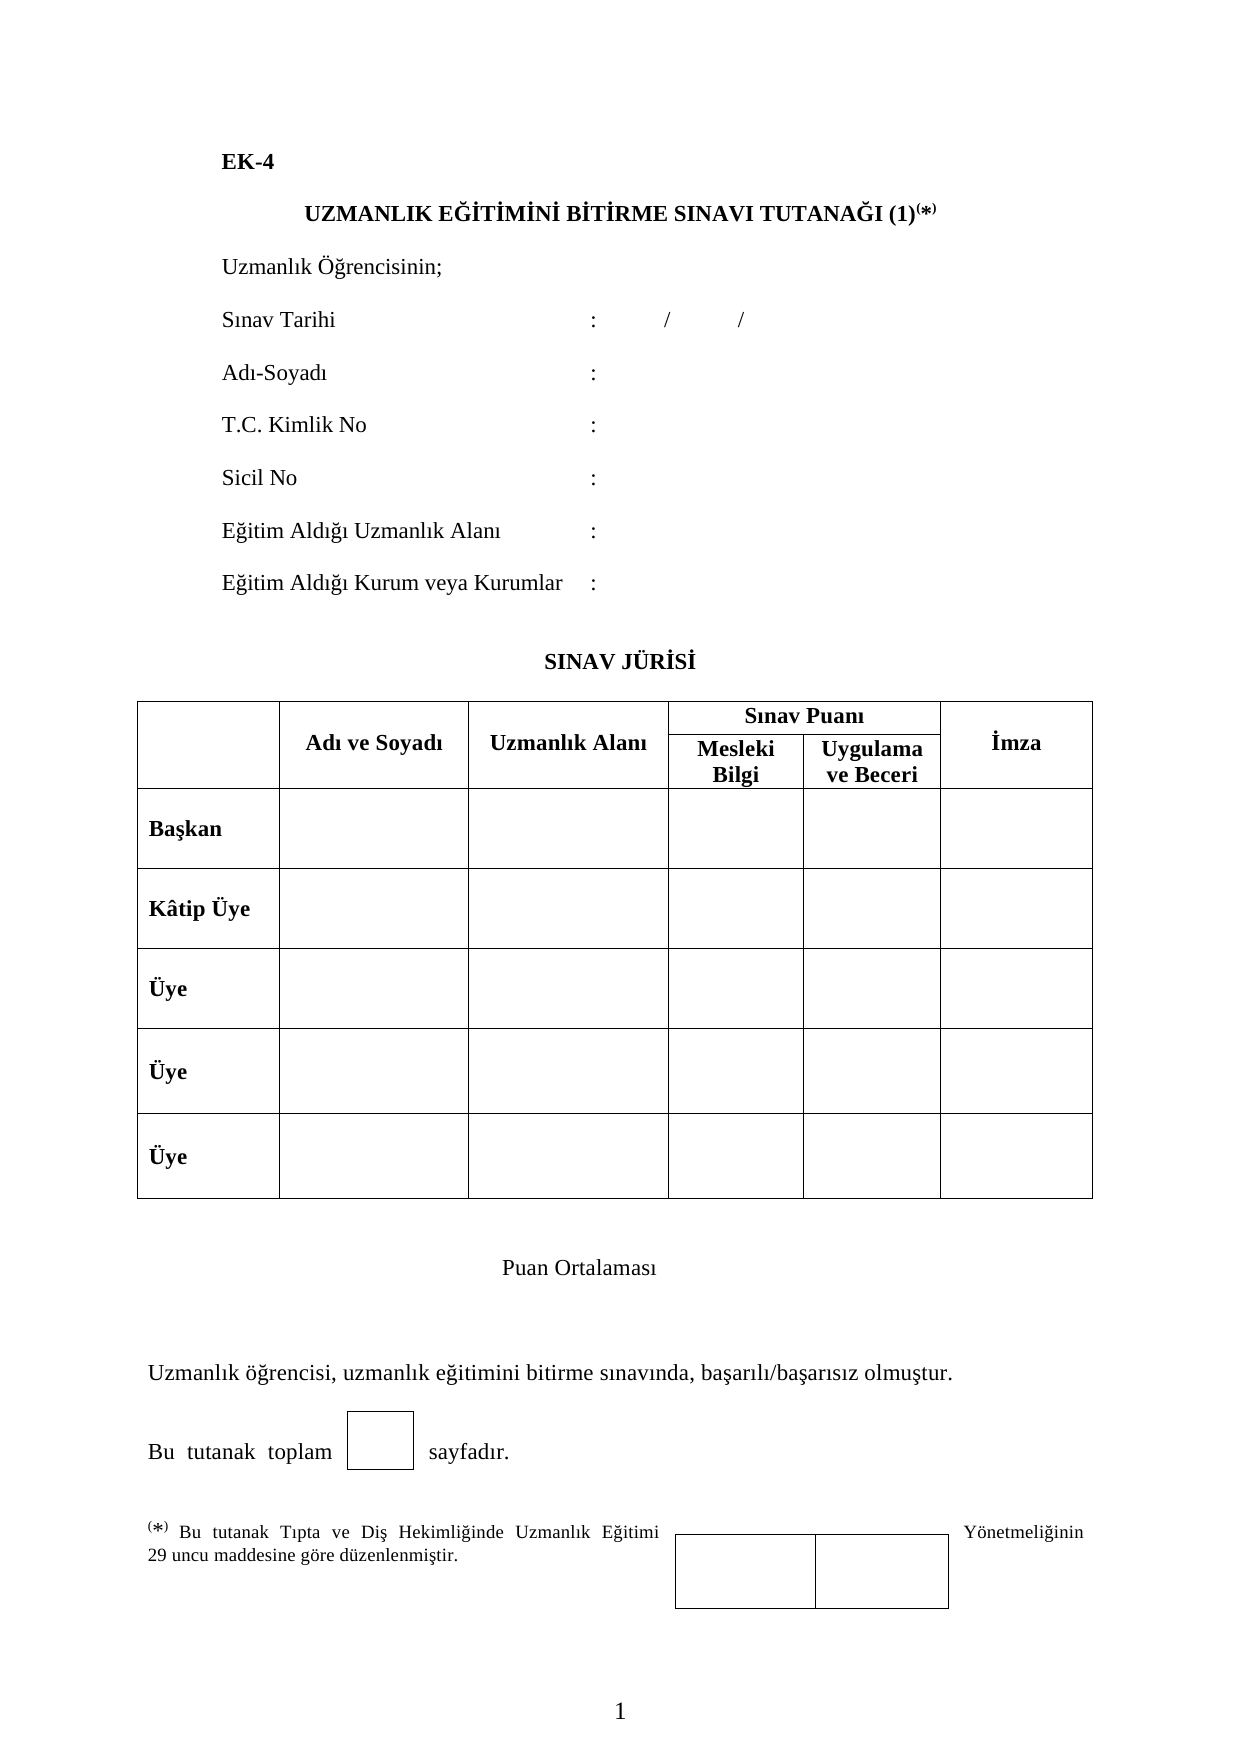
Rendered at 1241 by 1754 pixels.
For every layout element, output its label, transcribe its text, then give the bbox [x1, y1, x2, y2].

text Bu tutanak toplam sayfadır. [148, 1438, 347, 1465]
text Uzmanlık Öğrencisinin; [148, 253, 1092, 279]
table_cell [280, 1114, 468, 1198]
table_header [676, 1535, 815, 1607]
table_cell [941, 949, 1092, 1028]
table_cell [804, 789, 940, 868]
table_cell [804, 869, 940, 948]
text T.C. Kimlik No : [148, 411, 1092, 438]
table_header [816, 1535, 948, 1607]
table_cell Üye [138, 1114, 279, 1198]
text Sicil No : [148, 464, 1092, 490]
table_cell [941, 869, 1092, 948]
table_header [348, 1412, 413, 1469]
table_cell [469, 1114, 668, 1198]
text (*) Bu tutanak Tıpta ve Diş Hekimliğinde Uzmanlık Eğitimi Yönetmeliğinin 29 uncu maddesine göre düzenlenmiştir. [148, 1517, 1092, 1565]
table_cell Üye [138, 1029, 279, 1113]
table_cell [469, 869, 668, 948]
table_header İmza [941, 702, 1092, 788]
text UZMANLIK EĞİTİMİNİ BİTİRME SINAVI TUTANAĞI (1)(*) [148, 200, 1092, 227]
table_cell Uygulama ve Beceri [804, 735, 940, 788]
table_header Sınav Puanı [669, 702, 940, 734]
table_cell [669, 789, 803, 868]
text Adı-Soyadı : [148, 358, 1092, 385]
text Uzmanlık öğrencisi, uzmanlık eğitimini bitirme sınavında, başarılı/başarısız olmuştur. [148, 1359, 1092, 1386]
text Eğitim Aldığı Kurum veya Kurumlar : [148, 569, 1092, 596]
table_cell [469, 789, 668, 868]
table_cell [669, 1114, 803, 1198]
text SINAV JÜRİSİ [148, 648, 1092, 675]
table_header [138, 702, 279, 788]
table_cell [469, 949, 668, 1028]
table_cell [280, 869, 468, 948]
text Puan Ortalaması [148, 1254, 1092, 1280]
table_cell [941, 1114, 1092, 1198]
table_cell Mesleki Bilgi [669, 735, 803, 788]
table_header Uzmanlık Alanı [469, 702, 668, 788]
table_cell Kâtip Üye [138, 869, 279, 948]
table_cell [280, 949, 468, 1028]
table_cell [280, 1029, 468, 1113]
table_cell [804, 1029, 940, 1113]
table_cell [669, 1029, 803, 1113]
table_cell [941, 1029, 1092, 1113]
table_header Adı ve Soyadı [280, 702, 468, 788]
table_cell Başkan [138, 789, 279, 868]
text Eğitim Aldığı Uzmanlık Alanı : [148, 517, 1092, 543]
table_cell [804, 1114, 940, 1198]
text EK-4 [148, 148, 1092, 174]
table_cell [280, 789, 468, 868]
table_cell [941, 789, 1092, 868]
table_cell [469, 1029, 668, 1113]
table_cell [804, 949, 940, 1028]
text Bu tutanak toplam sayfadır. [414, 1438, 1092, 1465]
table_cell [669, 869, 803, 948]
text Sınav Tarihi : / / [148, 306, 1092, 332]
table_cell Üye [138, 949, 279, 1028]
table_cell [669, 949, 803, 1028]
